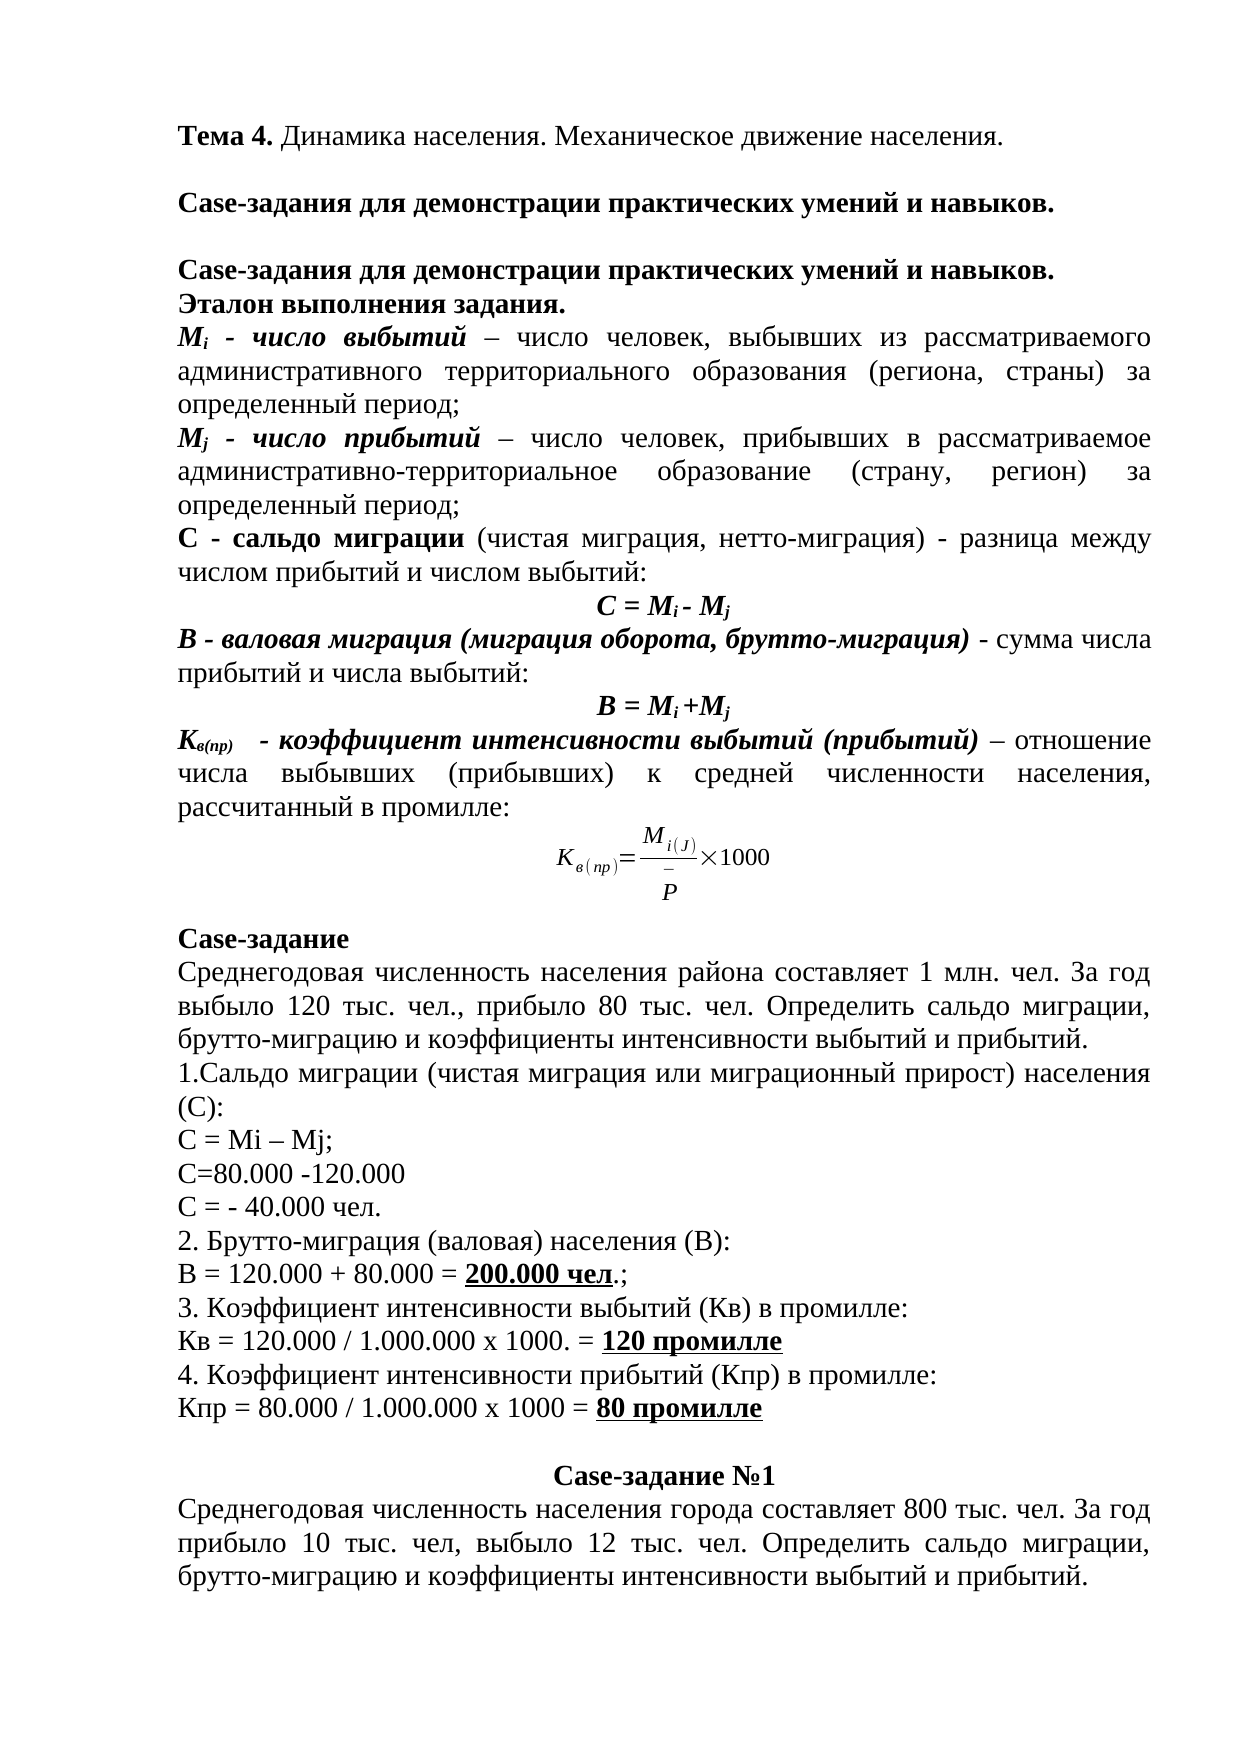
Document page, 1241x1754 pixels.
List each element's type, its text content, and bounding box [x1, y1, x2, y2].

text С = Мi – Мj; [177, 1122, 1152, 1156]
text 3. Коэффициент интенсивности выбытий (Кв) в промилле: [177, 1290, 1152, 1323]
text Эталон выполнения задания. [177, 286, 1152, 319]
text Case-задания для демонстрации практических умений и навыков. [177, 185, 1152, 219]
text Case-задание [177, 921, 1152, 954]
text Кпр = 80.000 / 1.000.000 х 1000 = 80 промилле [177, 1391, 1152, 1424]
text Тема 4. Динамика населения. Механическое движение населения. [177, 118, 1152, 152]
text С=80.000 -120.000 [177, 1156, 1152, 1189]
text Среднегодовая численность населения района составляет 1 млн. чел. За год выбыло 120 тыс. чел., прибыло 80 тыс. чел. Определить сальдо миграции, брутто-миграцию и коэффициенты интенсивности выбытий и прибытий. [177, 954, 1152, 1055]
text C - сальдо миграции (чистая миграция, нетто-миграция) - разница между числом прибытий и числом выбытий: [177, 521, 1152, 588]
text Mi - число выбытий – число человек, выбывших из рассматриваемого административного территориального образования (региона, страны) за определенный период; [177, 319, 1152, 420]
text C = Mi - Mj [177, 588, 1152, 621]
text B = Mi +Mj [177, 688, 1152, 722]
text Case-задание №1 [177, 1458, 1152, 1491]
text Кв = 120.000 / 1.000.000 х 1000. = 120 промилле [177, 1323, 1152, 1357]
text С = - 40.000 чел. [177, 1189, 1152, 1223]
text Kв(пр) - коэффициент интенсивности выбытий (прибытий) – отношение числа выбывших (прибывших) к средней численности населения, рассчитанный в промилле: [177, 722, 1152, 822]
text Среднегодовая численность населения города составляет 800 тыс. чел. За год прибыло 10 тыс. чел, выбыло 12 тыс. чел. Определить сальдо миграции, брутто-миграцию и коэффициенты интенсивности выбытий и прибытий. [177, 1491, 1152, 1592]
text 4. Коэффициент интенсивности прибытий (Кпр) в промилле: [177, 1357, 1152, 1391]
text Case-задания для демонстрации практических умений и навыков. [177, 252, 1152, 286]
text В = 120.000 + 80.000 = 200.000 чел.; [177, 1256, 1152, 1290]
text Mj - число прибытий – число человек, прибывших в рассматриваемое административно-территориальное образование (страну, регион) за определенный период; [177, 420, 1152, 521]
text B - валовая миграция (миграция оборота, брутто-миграция) - сумма числа прибытий и числа выбытий: [177, 621, 1152, 688]
text 2. Брутто-миграция (валовая) населения (В): [177, 1223, 1152, 1256]
text 1.Сальдо миграции (чистая миграция или миграционный прирост) населения (С): [177, 1055, 1152, 1122]
